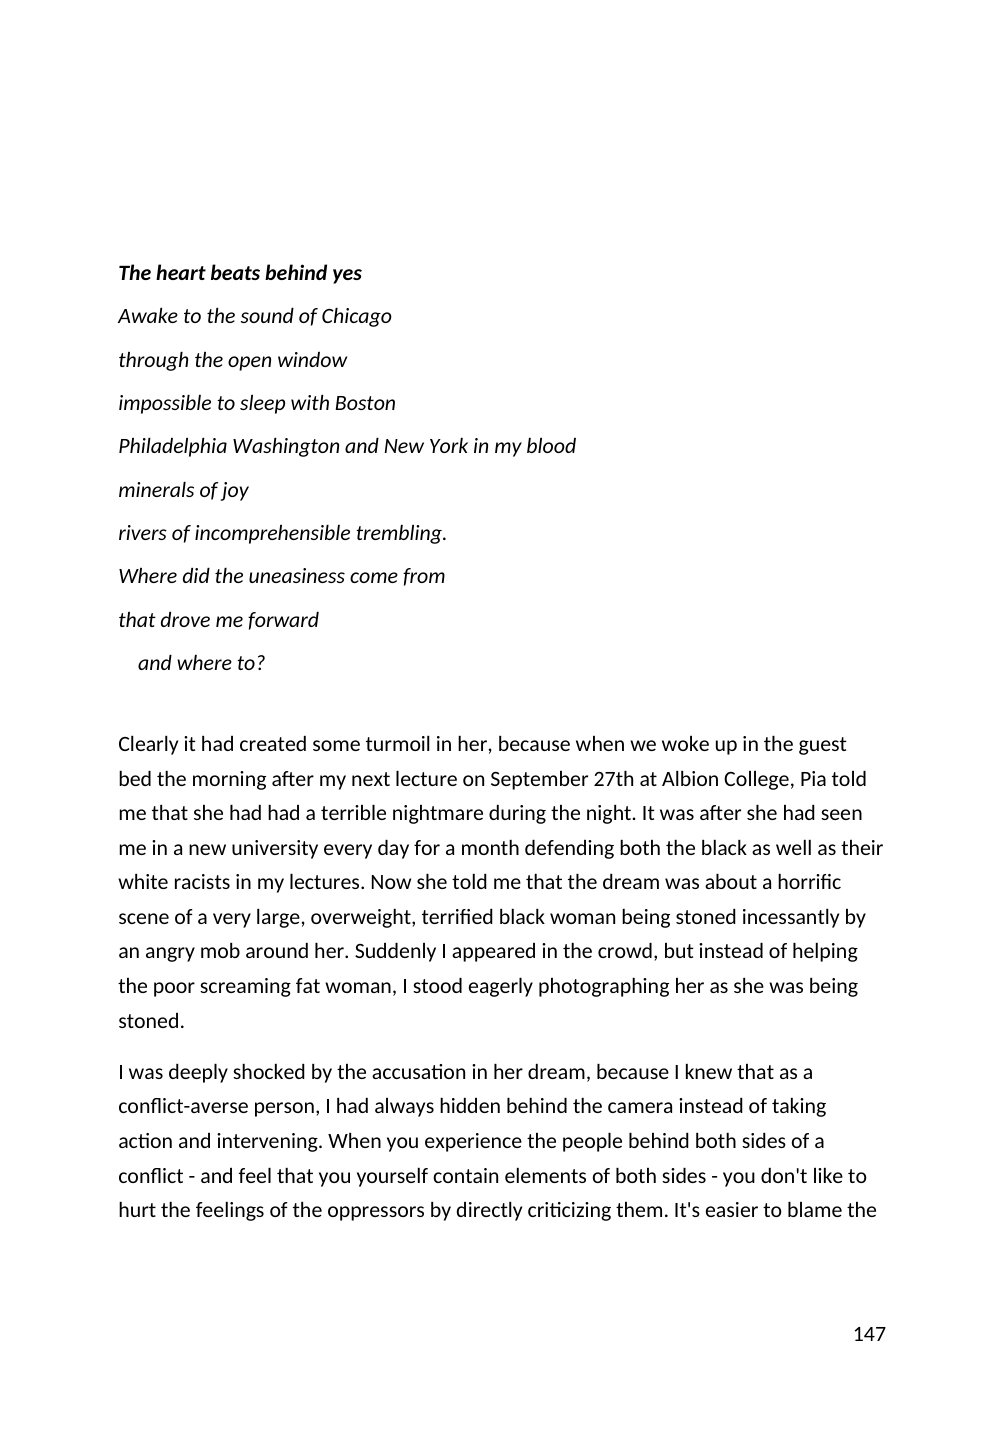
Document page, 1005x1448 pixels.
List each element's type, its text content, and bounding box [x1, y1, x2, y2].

text through the open window [118, 346, 886, 372]
text that drove me forward [118, 606, 886, 632]
text and where to? [118, 649, 886, 676]
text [118, 1058, 886, 1223]
text Philadelphia Washington and New York in my blood [118, 432, 886, 459]
text Awake to the sound of Chicago [118, 302, 886, 329]
text rivers of incomprehensible trembling. [118, 519, 886, 546]
text The heart beats behind yes [118, 259, 886, 286]
text Where did the uneasiness come from [118, 562, 886, 589]
text impossible to sleep with Boston [118, 389, 886, 416]
text Clearly it had created some turmoil in her, because when we woke up in the guest bed the morning after my next lecture on September 27th at Albion College, Pia told me that she had had a terrible nightmare during the night. It was after she had seen me in a new university every day for a month defending both the black as well as their white racists in my lectures. Now she told me that the dream was about a horrific scene of a very large, overweight, terrified black woman being stoned incessantly by an angry mob around her. Suddenly I appeared in the crowd, but instead of helping the poor screaming fat woman, I stood eagerly photographing her as she was being stoned. [118, 692, 886, 1033]
text minerals of joy [118, 476, 886, 502]
